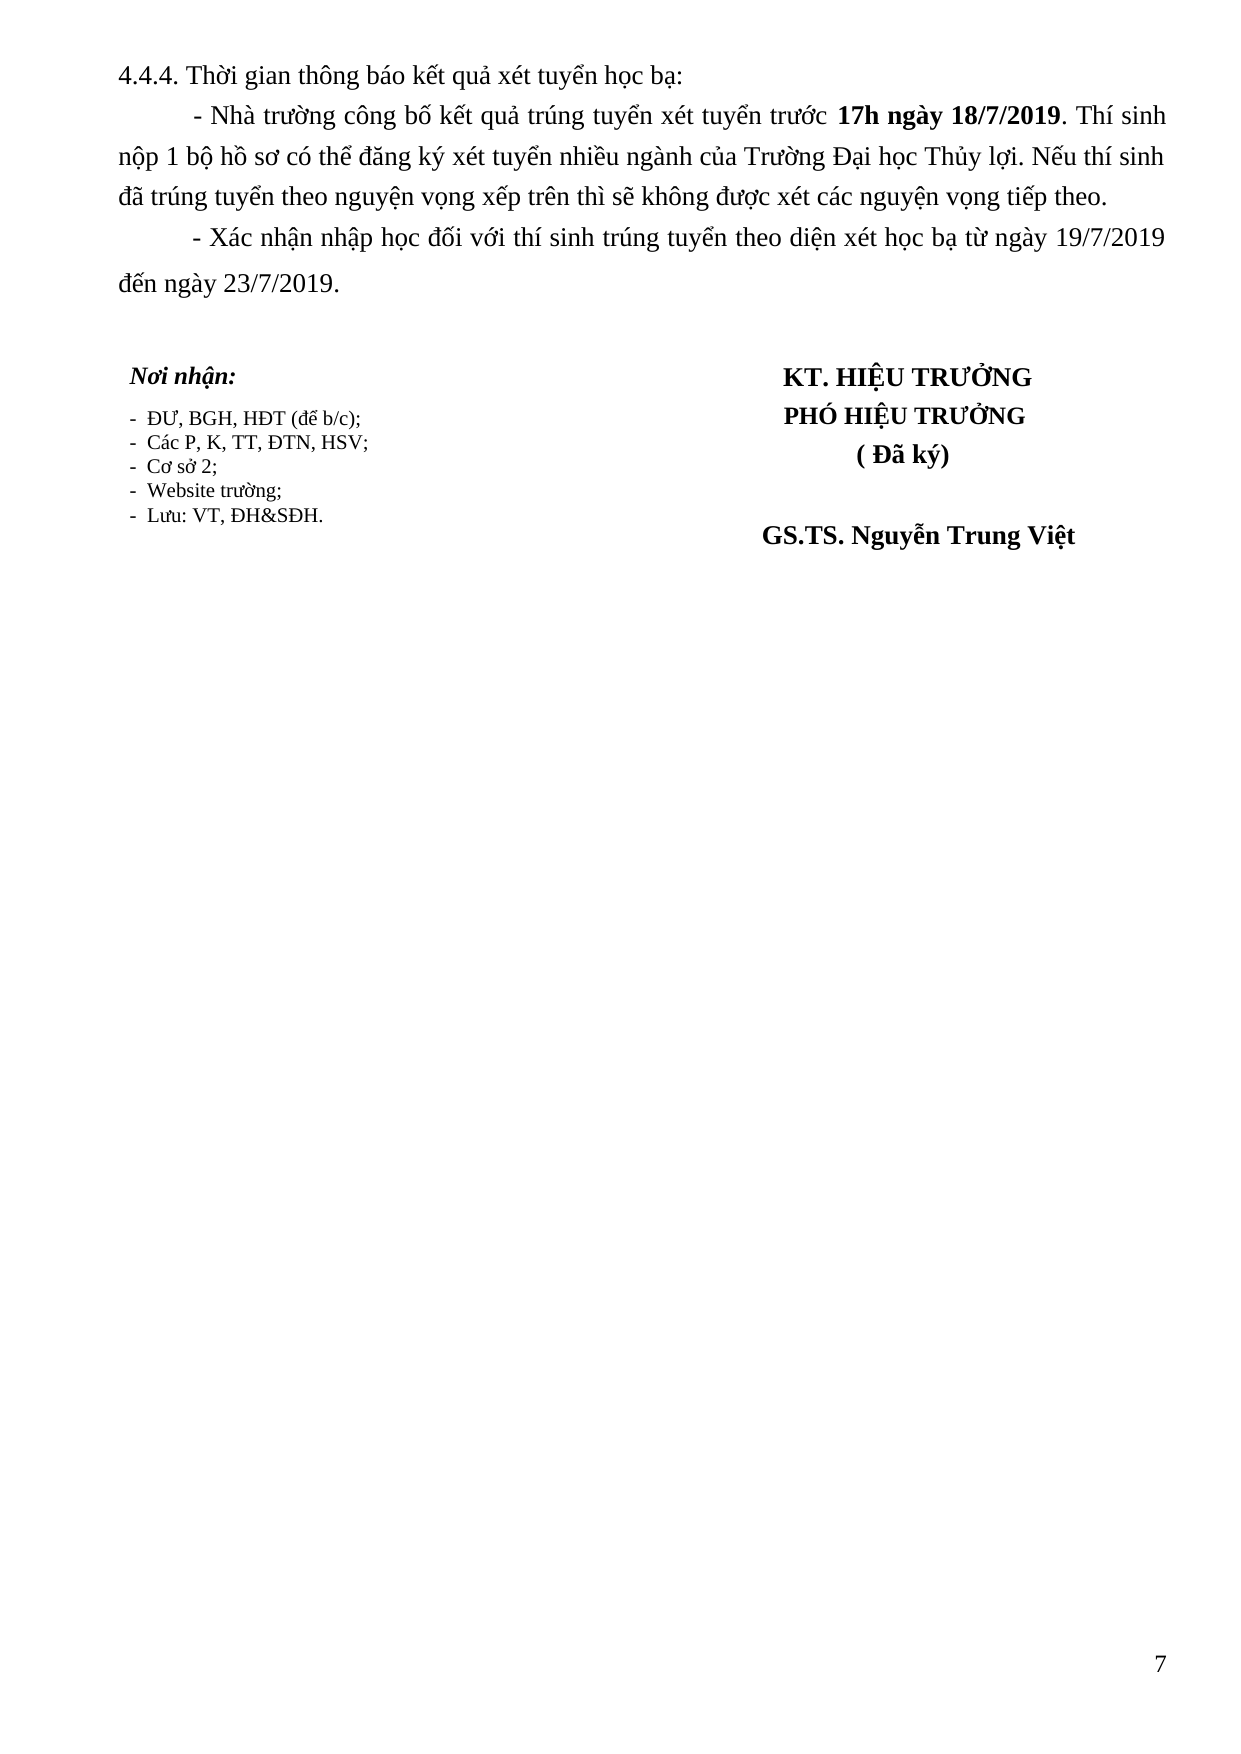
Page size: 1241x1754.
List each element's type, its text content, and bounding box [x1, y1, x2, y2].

subtitle 4.4.4. Thời gian thông báo kết quả xét tuyển học bạ: [118, 59, 1166, 90]
text - Nhà trường công bố kết quả trúng tuyển xét tuyển trước 17h ngày 18/7/2019. Thí sinh nộp 1 bộ hồ sơ có thể đăng ký xét tuyển nhiều ngành của Trường Đại học Thủy lợi. Nếu thí sinh đã trúng tuyển theo nguyện vọng xếp trên thì sẽ không được xét các nguyện vọng tiếp theo. [118, 99, 1166, 211]
table_header Nơi nhận: - ĐƯ, BGH, HĐT (để b/c); - Các P, K, TT, ĐTN, HSV; - Cơ sở 2; - Website trường; - Lưu: VT, ĐH&SĐH. [118, 361, 642, 721]
text - Xác nhận nhập học đối với thí sinh trúng tuyển theo diện xét học bạ từ ngày 19/7/2019 đến ngày 23/7/2019. [118, 221, 1166, 298]
table_header KT. HIỆU TRƯỞNG PHÓ HIỆU TRƯỞNG ( Đã ký) GS.TS. Nguyễn Trung Việt [642, 361, 1167, 721]
